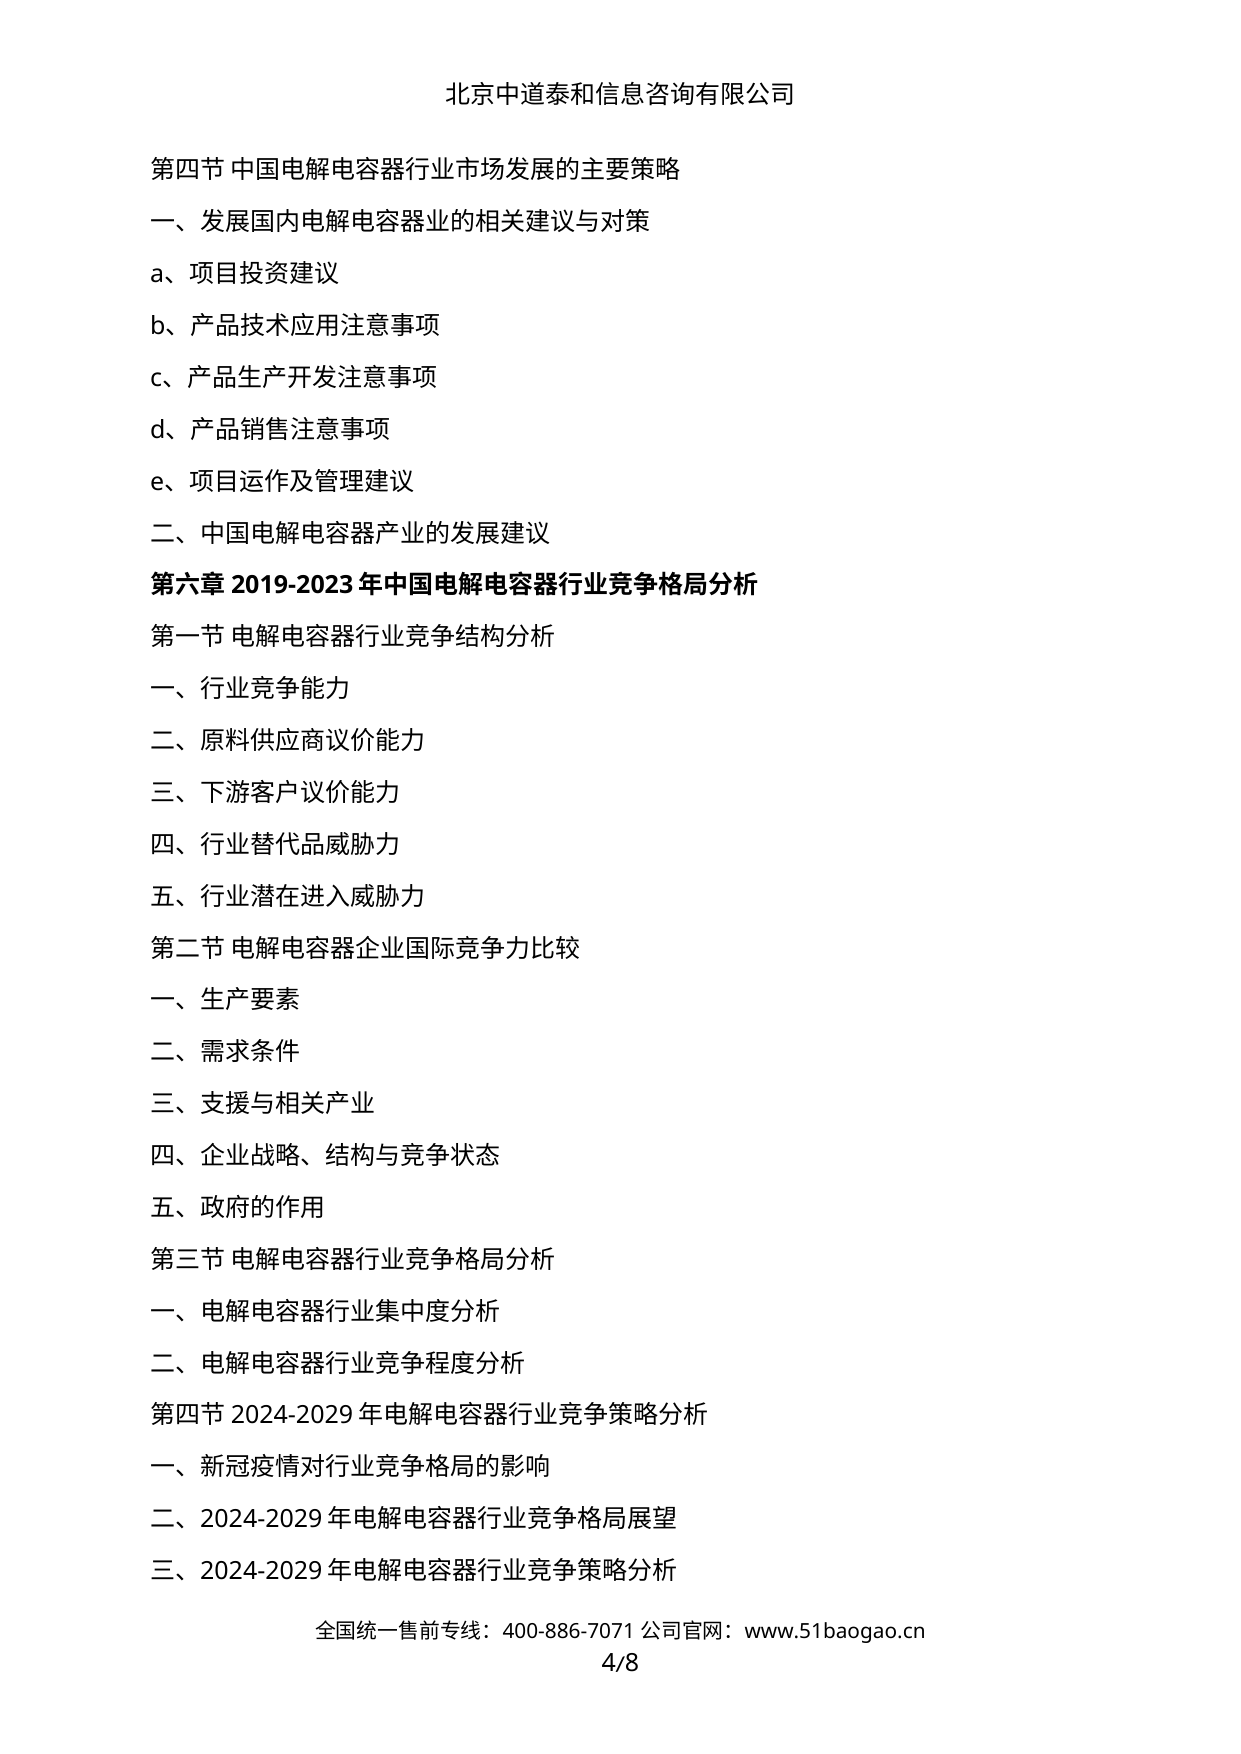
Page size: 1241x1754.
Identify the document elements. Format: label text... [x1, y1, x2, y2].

text 二、需求条件 [150, 1032, 1090, 1068]
text e、项目运作及管理建议 [150, 461, 1090, 497]
text 第二节 电解电容器企业国际竞争力比较 [150, 928, 1090, 964]
text 第四节 中国电解电容器行业市场发展的主要策略 [150, 150, 1090, 186]
text 一、发展国内电解电容器业的相关建议与对策 [150, 202, 1090, 238]
text 一、新冠疫情对行业竞争格局的影响 [150, 1447, 1090, 1483]
text d、产品销售注意事项 [150, 409, 1090, 446]
text 一、生产要素 [150, 980, 1090, 1016]
text 一、行业竞争能力 [150, 669, 1090, 705]
text 三、2024-2029年电解电容器行业竞争策略分析 [150, 1551, 1090, 1587]
text 第六章 2019-2023年中国电解电容器行业竞争格局分析 [150, 565, 1090, 601]
text 二、2024-2029年电解电容器行业竞争格局展望 [150, 1499, 1090, 1535]
text 三、下游客户议价能力 [150, 772, 1090, 809]
text 五、行业潜在进入威胁力 [150, 876, 1090, 912]
text 第一节 电解电容器行业竞争结构分析 [150, 617, 1090, 653]
text 第四节 2024-2029年电解电容器行业竞争策略分析 [150, 1395, 1090, 1431]
text 第三节 电解电容器行业竞争格局分析 [150, 1239, 1090, 1276]
text c、产品生产开发注意事项 [150, 357, 1090, 394]
text 二、电解电容器行业竞争程度分析 [150, 1343, 1090, 1379]
text 四、行业替代品威胁力 [150, 824, 1090, 861]
text b、产品技术应用注意事项 [150, 306, 1090, 342]
text 二、中国电解电容器产业的发展建议 [150, 513, 1090, 549]
text 三、支援与相关产业 [150, 1084, 1090, 1120]
text 四、企业战略、结构与竞争状态 [150, 1136, 1090, 1172]
text 五、政府的作用 [150, 1187, 1090, 1224]
text 二、原料供应商议价能力 [150, 721, 1090, 757]
text a、项目投资建议 [150, 254, 1090, 290]
text 一、电解电容器行业集中度分析 [150, 1291, 1090, 1327]
